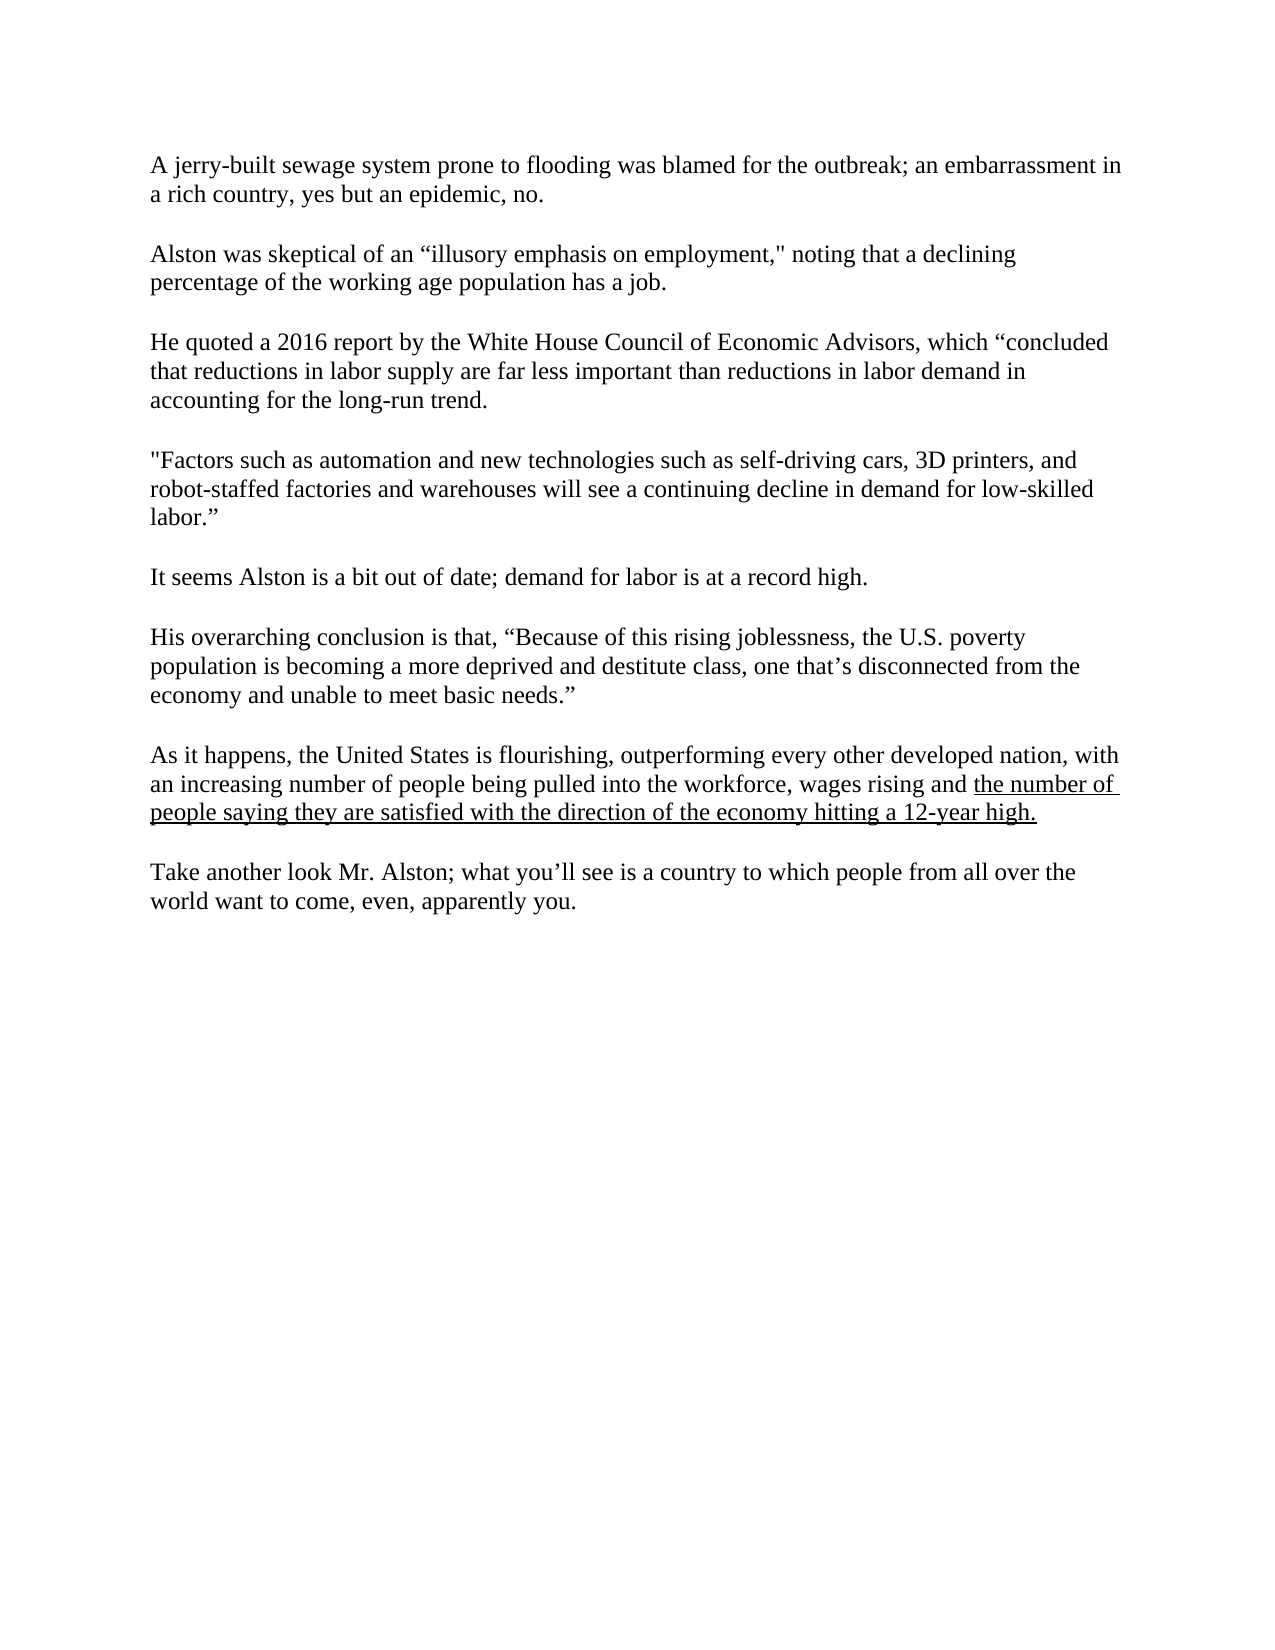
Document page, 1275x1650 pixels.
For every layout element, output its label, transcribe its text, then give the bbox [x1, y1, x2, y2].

text His overarching conclusion is that, “Because of this rising joblessness, the U.S. poverty population is becoming a more deprived and destitute class, one that’s disconnected from the economy and unable to meet basic needs.” [150, 622, 1125, 709]
text A jerry-built sewage system prone to flooding was blamed for the outbreak; an embarrassment in a rich country, yes but an epidemic, no. [150, 150, 1125, 207]
text As it happens, the United States is flourishing, outperforming every other developed nation, with an increasing number of people being pulled into the workforce, wages rising and the number of people saying they are satisfied with the direction of the economy hitting a 12-year high. [150, 740, 1125, 826]
text Take another look Mr. Alston; what you’ll see is a country to which people from all over the world want to come, even, apparently you. [150, 857, 1125, 915]
text "Factors such as automation and new technologies such as self-driving cars, 3D printers, and robot-staffed factories and warehouses will see a continuing decline in demand for low-skilled labor.” [150, 445, 1125, 531]
text He quoted a 2016 report by the White House Council of Economic Advisors, which “concluded that reductions in labor supply are far less important than reductions in labor demand in accounting for the long-run trend. [150, 327, 1125, 414]
text It seems Alston is a bit out of date; demand for labor is at a record high. [150, 562, 1125, 591]
text Alston was skeptical of an “illusory emphasis on employment," noting that a declining percentage of the working age population has a job. [150, 239, 1125, 296]
